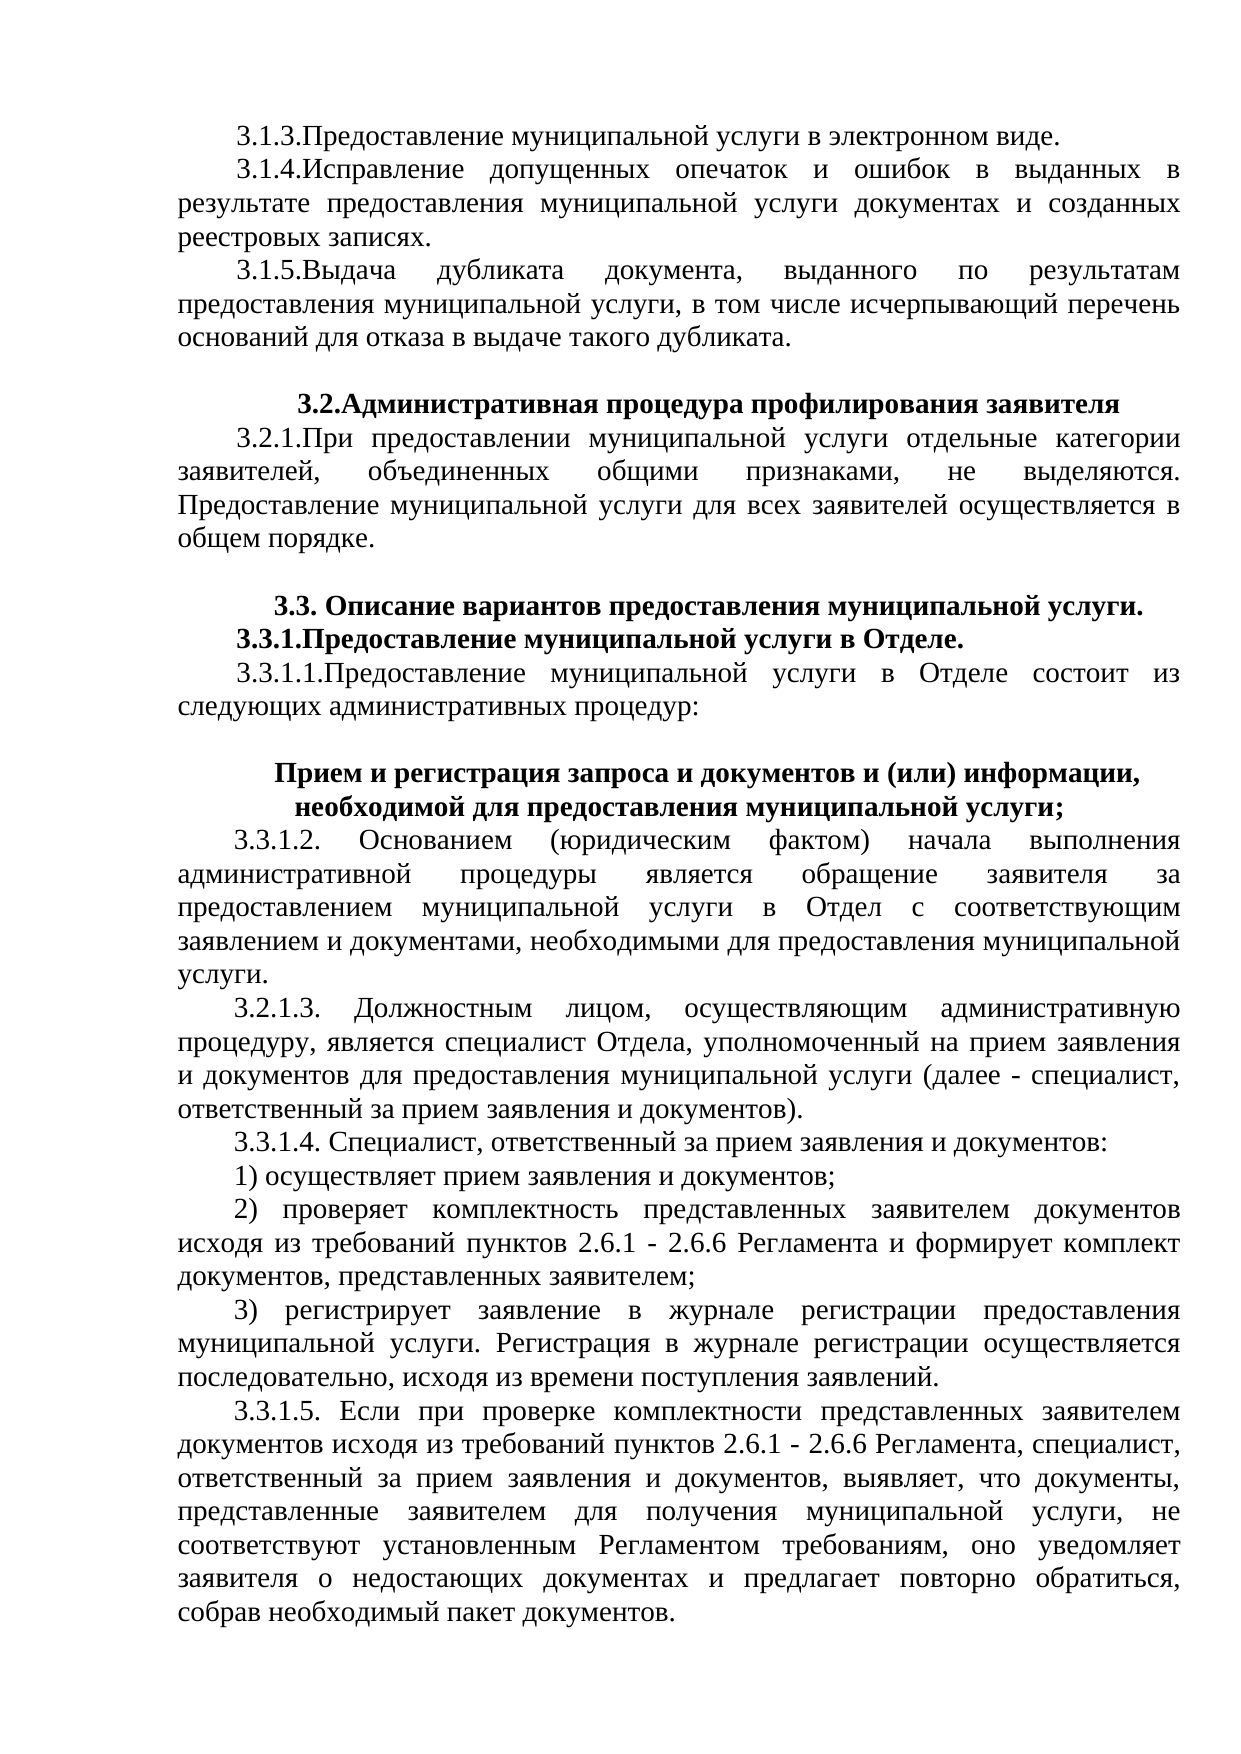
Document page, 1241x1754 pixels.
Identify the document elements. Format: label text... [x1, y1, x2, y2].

text 3.1.4.Исправление допущенных опечаток и ошибок в выданных в результате предоставления муниципальной услуги документах и созданных реестровых записях. [177, 152, 1181, 252]
text Прием и регистрация запроса и документов и (или) информации, необходимой для предоставления муниципальной услуги; [177, 755, 1181, 822]
text 3.3.1.5. Если при проверке комплектности представленных заявителем документов исходя из требований пунктов 2.6.1 - 2.6.6 Регламента, специалист, ответственный за прием заявления и документов, выявляет, что документы, представленные заявителем для получения муниципальной услуги, не соответствуют установленным Регламентом требованиям, оно уведомляет заявителя о недостающих документах и предлагает повторно обратиться, собрав необходимый пакет документов. [177, 1393, 1181, 1627]
text 3) регистрирует заявление в журнале регистрации предоставления муниципальной услуги. Регистрация в журнале регистрации осуществляется последовательно, исходя из времени поступления заявлений. [177, 1292, 1181, 1393]
text 3.2.1.3. Должностным лицом, осуществляющим административную процедуру, является специалист Отдела, уполномоченный на прием заявления и документов для предоставления муниципальной услуги (далее - специалист, ответственный за прием заявления и документов). [177, 990, 1181, 1124]
text 1) осуществляет прием заявления и документов; [177, 1158, 1181, 1191]
text 3.2.1.При предоставлении муниципальной услуги отдельные категории заявителей, объединенных общими признаками, не выделяются. Предоставление муниципальной услуги для всех заявителей осуществляется в общем порядке. [177, 420, 1181, 554]
text 3.2.Административная процедура профилирования заявителя [177, 386, 1181, 420]
text 3.3.1.1.Предоставление муниципальной услуги в Отделе состоит из следующих административных процедур: [177, 655, 1181, 722]
text 3.3. Описание вариантов предоставления муниципальной услуги. [177, 588, 1181, 621]
text 3.3.1.4. Специалист, ответственный за прием заявления и документов: [177, 1124, 1181, 1158]
text 3.1.3.Предоставление муниципальной услуги в электронном виде. [177, 118, 1181, 152]
text 3.3.1.Предоставление муниципальной услуги в Отделе. [177, 621, 1181, 655]
text 3.1.5.Выдача дубликата документа, выданного по результатам предоставления муниципальной услуги, в том числе исчерпывающий перечень оснований для отказа в выдаче такого дубликата. [177, 252, 1181, 353]
text 2) проверяет комплектность представленных заявителем документов исходя из требований пунктов 2.6.1 - 2.6.6 Регламента и формирует комплект документов, представленных заявителем; [177, 1191, 1181, 1292]
text 3.3.1.2. Основанием (юридическим фактом) начала выполнения административной процедуры является обращение заявителя за предоставлением муниципальной услуги в Отдел с соответствующим заявлением и документами, необходимыми для предоставления муниципальной услуги. [177, 822, 1181, 990]
